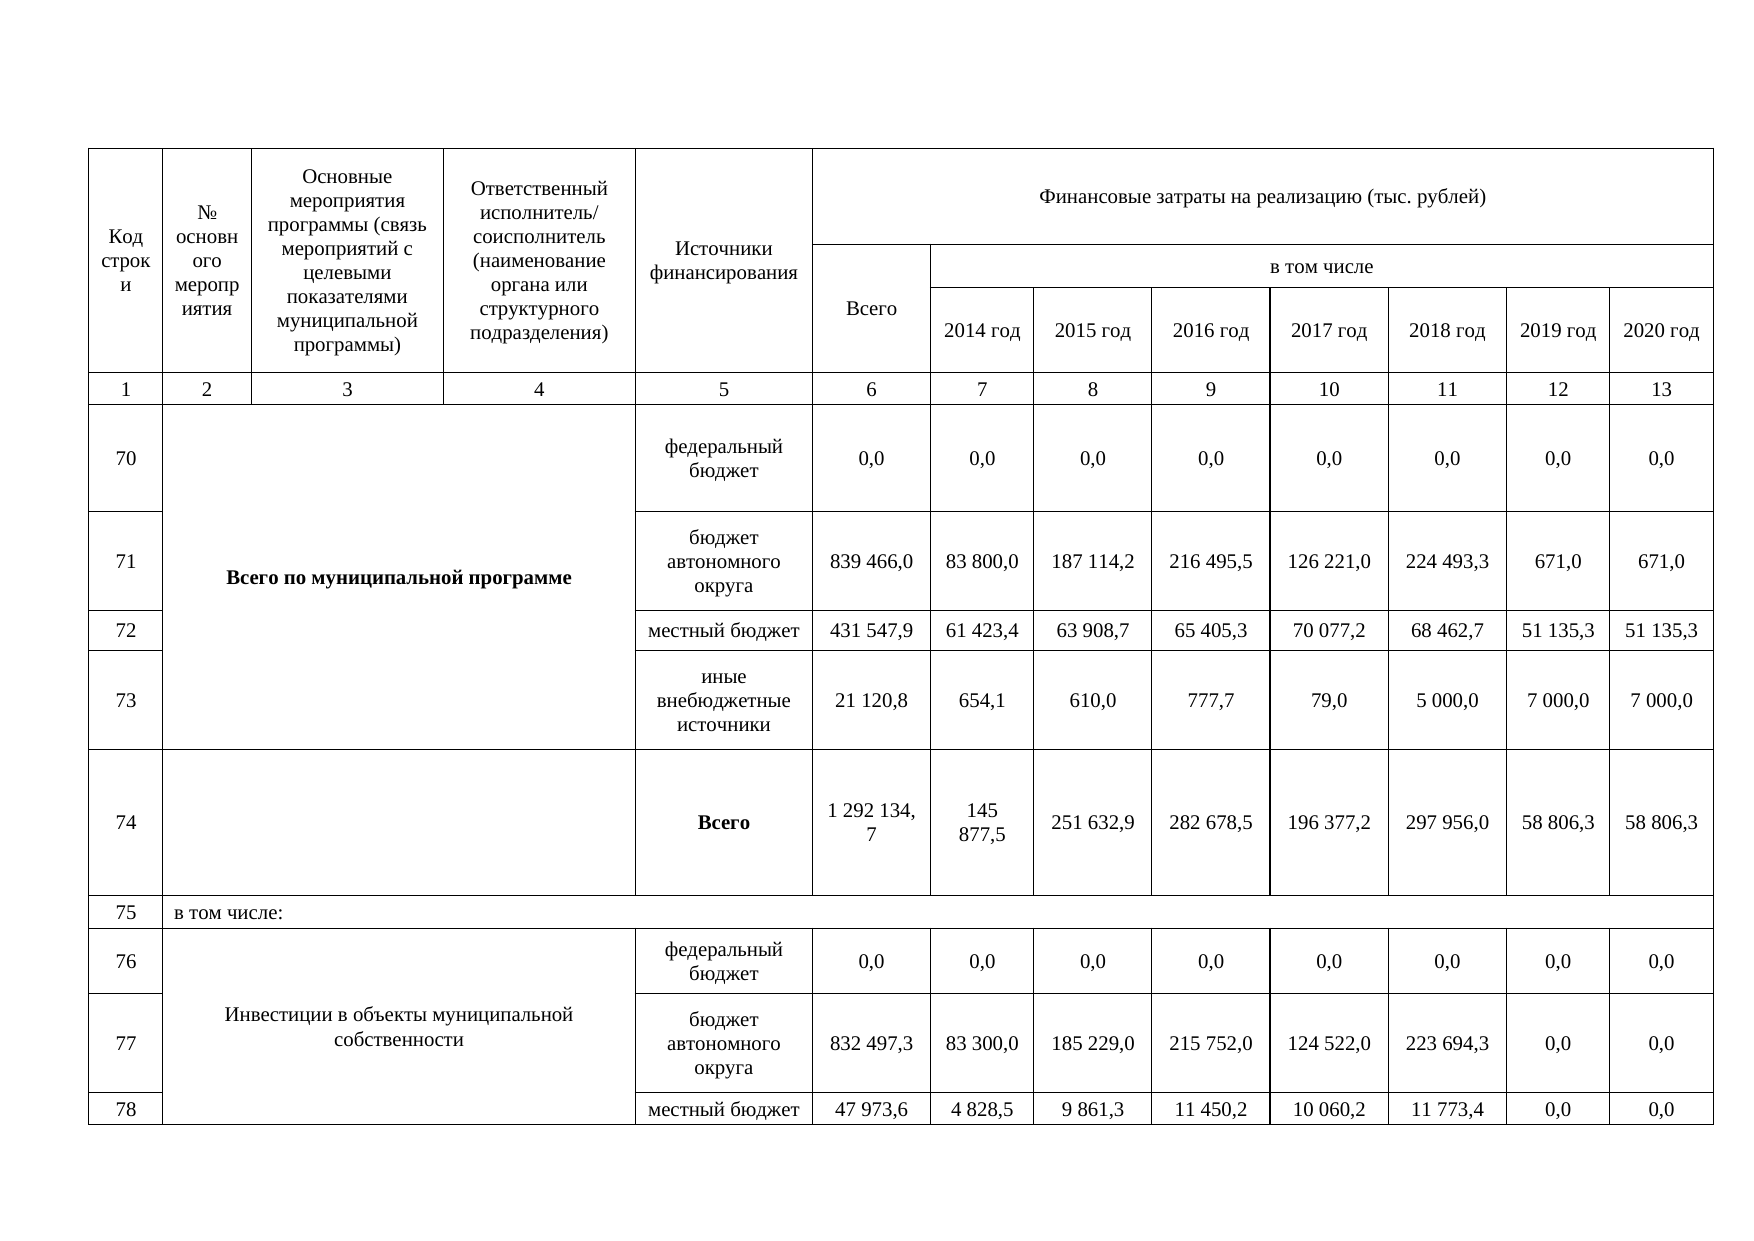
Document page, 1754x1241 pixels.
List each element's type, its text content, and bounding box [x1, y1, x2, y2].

table_cell 5 000,0 [1389, 651, 1506, 749]
table_cell 5 [636, 373, 812, 404]
table_cell 83 300,0 [931, 994, 1033, 1092]
table_cell 2019 год [1507, 288, 1609, 372]
table_cell 223 694,3 [1389, 994, 1506, 1092]
table_cell 0,0 [1507, 994, 1609, 1092]
table_cell 9 [1152, 373, 1269, 404]
table_cell 2014 год [931, 288, 1033, 372]
table_cell 0,0 [931, 405, 1033, 511]
table_cell 71 [89, 512, 162, 610]
table_cell 0,0 [813, 405, 930, 511]
table_cell в том числе: [163, 896, 1713, 927]
table_cell Инвестиции в объекты муниципальной собственности [163, 929, 635, 1124]
table_cell Всего [636, 750, 812, 895]
table_cell 74 [89, 750, 162, 895]
table_cell 654,1 [931, 651, 1033, 749]
table_cell 7 [931, 373, 1033, 404]
table_cell 0,0 [1610, 405, 1713, 511]
table_cell 431 547,9 [813, 611, 930, 650]
table_cell 73 [89, 651, 162, 749]
table_cell 4 [444, 373, 635, 404]
table_cell 12 [1507, 373, 1609, 404]
table_cell 65 405,3 [1152, 611, 1269, 650]
table_cell 63 908,7 [1034, 611, 1151, 650]
table_cell Всего [813, 245, 930, 372]
table_cell 0,0 [1389, 405, 1506, 511]
table_cell 70 077,2 [1271, 611, 1388, 650]
table_cell 282 678,5 [1152, 750, 1269, 895]
table_cell 77 [89, 994, 162, 1092]
table_cell 777,7 [1152, 651, 1269, 749]
table_cell 8 [1034, 373, 1151, 404]
table_cell 610,0 [1034, 651, 1151, 749]
table_cell 2018 год [1389, 288, 1506, 372]
table_cell федеральный бюджет [636, 929, 812, 993]
table_cell 2015 год [1034, 288, 1151, 372]
table_cell 671,0 [1507, 512, 1609, 610]
table_cell 2020 год [1610, 288, 1713, 372]
table_cell 75 [89, 896, 162, 927]
table_cell 0,0 [1271, 405, 1388, 511]
table_cell 832 497,3 [813, 994, 930, 1092]
table_cell 0,0 [1152, 405, 1269, 511]
table_cell 58 806,3 [1610, 750, 1713, 895]
table_cell 72 [89, 611, 162, 650]
table_cell 7 000,0 [1610, 651, 1713, 749]
table_cell 6 [813, 373, 930, 404]
table_cell федеральный бюджет [636, 405, 812, 511]
table_cell 51 135,3 [1610, 611, 1713, 650]
table_cell Всего по муниципальной программе [163, 405, 635, 749]
table_header Основные мероприятия программы (связь мероприятий с целевыми показателями муниципальной программы) [252, 149, 443, 372]
table_header Ответственный исполнитель/ соисполнитель (наименование органа или структурного подразделения) [444, 149, 635, 372]
table_cell 7 000,0 [1507, 651, 1609, 749]
table_cell 1 292 134,7 [813, 750, 930, 895]
table_cell 0,0 [1610, 994, 1713, 1092]
table_cell 3 [252, 373, 443, 404]
table_cell 297 956,0 [1389, 750, 1506, 895]
table_cell 2016 год [1152, 288, 1269, 372]
table_cell 0,0 [1507, 1093, 1609, 1124]
table_cell [163, 750, 635, 895]
table_cell 11 [1389, 373, 1506, 404]
table_cell 0,0 [1034, 405, 1151, 511]
table_cell 4 828,5 [931, 1093, 1033, 1124]
table_cell 58 806,3 [1507, 750, 1609, 895]
table_cell в том числе [931, 245, 1713, 287]
table_header Финансовые затраты на реализацию (тыс. рублей) [813, 149, 1713, 243]
table_cell местный бюджет [636, 1093, 812, 1124]
table_cell 2017 год [1271, 288, 1388, 372]
table_cell 124 522,0 [1271, 994, 1388, 1092]
table_cell 196 377,2 [1271, 750, 1388, 895]
table_cell 0,0 [1271, 929, 1388, 993]
table_cell 251 632,9 [1034, 750, 1151, 895]
table_cell 187 114,2 [1034, 512, 1151, 610]
table_cell 10 [1271, 373, 1388, 404]
table_cell 21 120,8 [813, 651, 930, 749]
table_cell 1 [89, 373, 162, 404]
table_cell 215 752,0 [1152, 994, 1269, 1092]
table_cell 0,0 [1507, 405, 1609, 511]
table_cell иные внебюджетные источники [636, 651, 812, 749]
table_cell 145 877,5 [931, 750, 1033, 895]
table_cell 13 [1610, 373, 1713, 404]
table_cell 0,0 [1610, 929, 1713, 993]
table_cell 11 450,2 [1152, 1093, 1269, 1124]
table_cell 68 462,7 [1389, 611, 1506, 650]
table_cell 185 229,0 [1034, 994, 1151, 1092]
table_cell 11 773,4 [1389, 1093, 1506, 1124]
table_cell 2 [163, 373, 251, 404]
table_header № основного мероприятия [163, 149, 251, 372]
table_cell 0,0 [1034, 929, 1151, 993]
table_cell бюджет автономного округа [636, 994, 812, 1092]
table_cell 0,0 [813, 929, 930, 993]
table_cell 0,0 [931, 929, 1033, 993]
table_cell 0,0 [1389, 929, 1506, 993]
table_cell 70 [89, 405, 162, 511]
table_header Источники финансирования [636, 149, 812, 372]
table_cell 78 [89, 1093, 162, 1124]
table_cell 126 221,0 [1271, 512, 1388, 610]
table_cell 839 466,0 [813, 512, 930, 610]
table_cell 216 495,5 [1152, 512, 1269, 610]
table_cell местный бюджет [636, 611, 812, 650]
table_cell 51 135,3 [1507, 611, 1609, 650]
table_cell 224 493,3 [1389, 512, 1506, 610]
table_header Код строки [89, 149, 162, 372]
table_cell 61 423,4 [931, 611, 1033, 650]
table_cell 0,0 [1507, 929, 1609, 993]
table_cell 671,0 [1610, 512, 1713, 610]
table_cell 0,0 [1610, 1093, 1713, 1124]
table_cell 83 800,0 [931, 512, 1033, 610]
table_cell 10 060,2 [1271, 1093, 1388, 1124]
table_cell 76 [89, 929, 162, 993]
table_cell 0,0 [1152, 929, 1269, 993]
table_cell 47 973,6 [813, 1093, 930, 1124]
table_cell бюджет автономного округа [636, 512, 812, 610]
table_cell 79,0 [1271, 651, 1388, 749]
table_cell 9 861,3 [1034, 1093, 1151, 1124]
